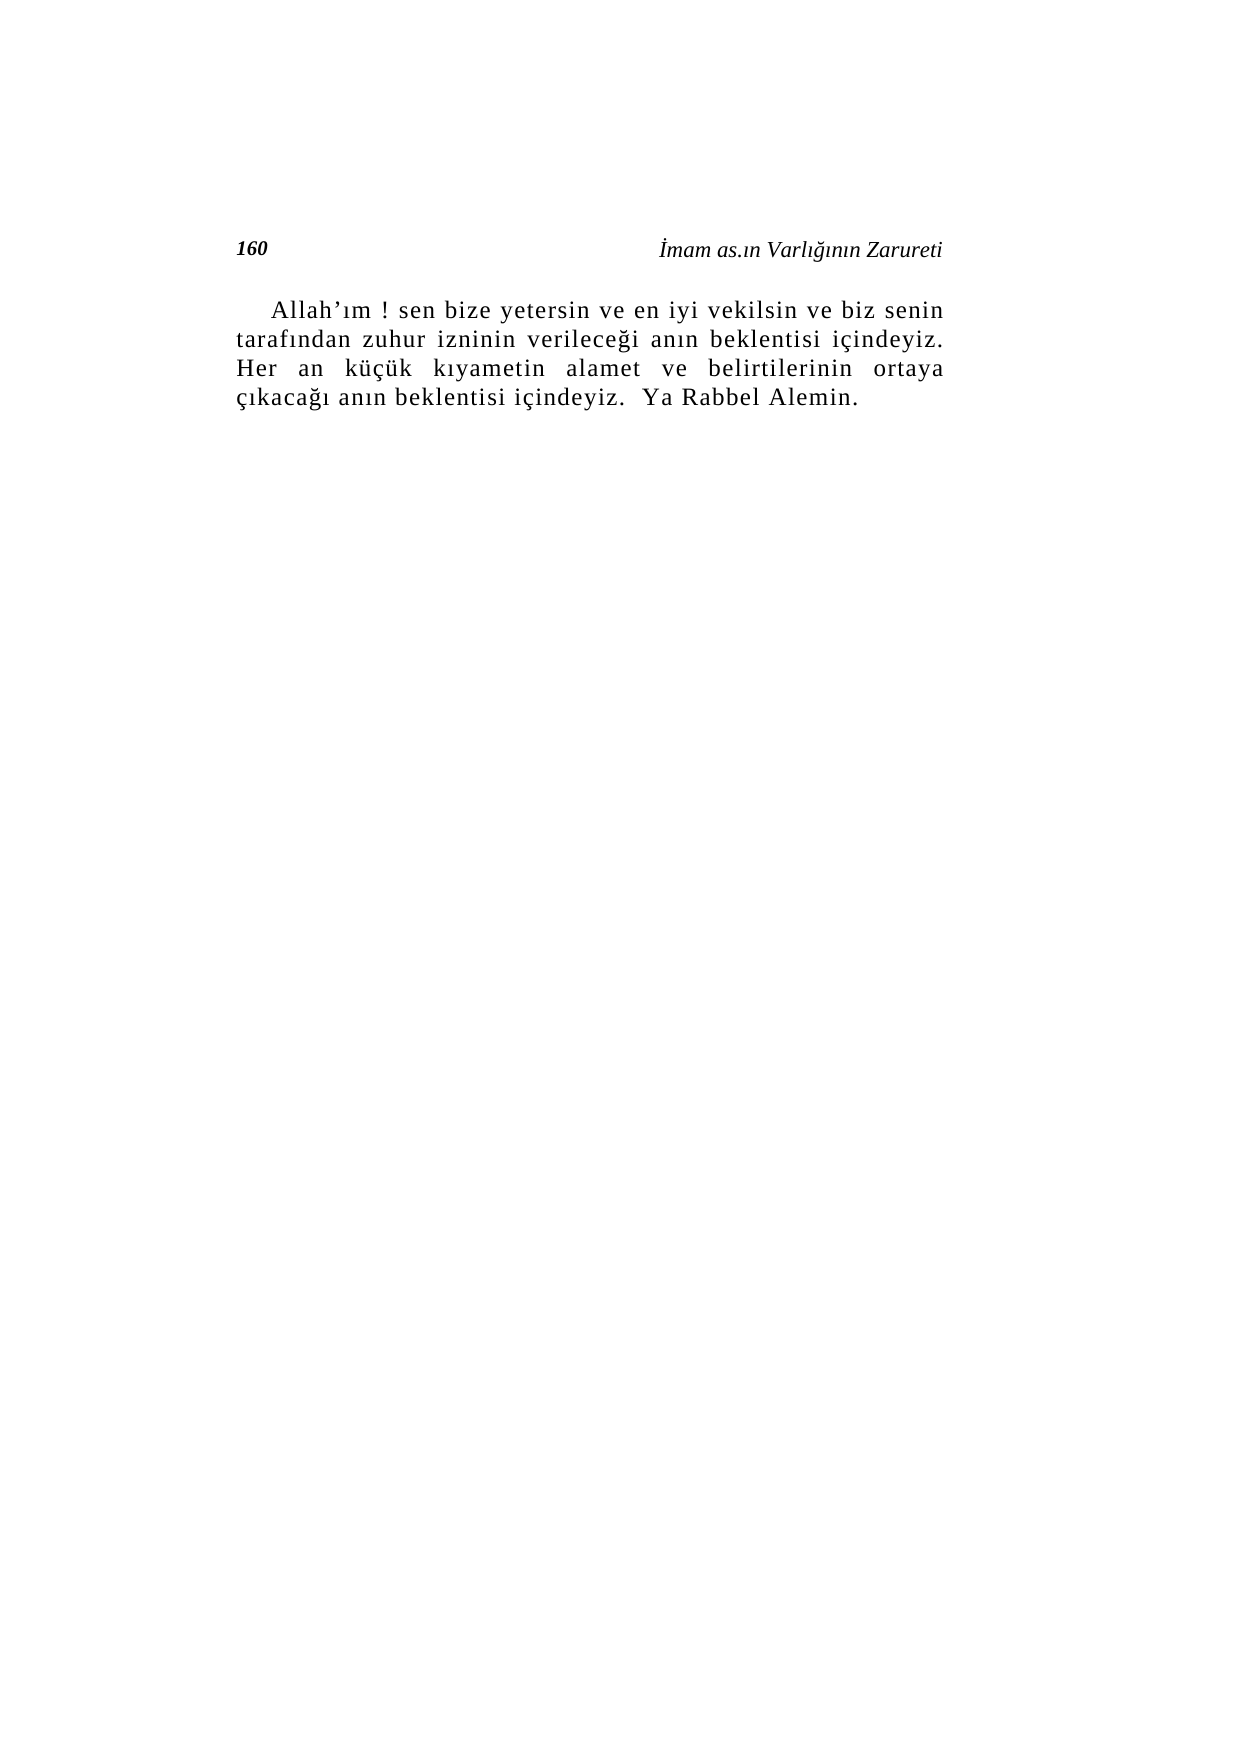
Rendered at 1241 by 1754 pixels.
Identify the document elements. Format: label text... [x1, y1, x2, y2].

text Allah’ım ! sen bize yetersin ve en iyi vekilsin ve biz senin tarafından zuhur izninin verileceği anın beklentisi içindeyiz. Her an küçük kıyametin alamet ve belirtilerinin ortaya çıkacağı anın beklentisi içindeyiz. Ya Rabbel Alemin. [236, 295, 945, 410]
